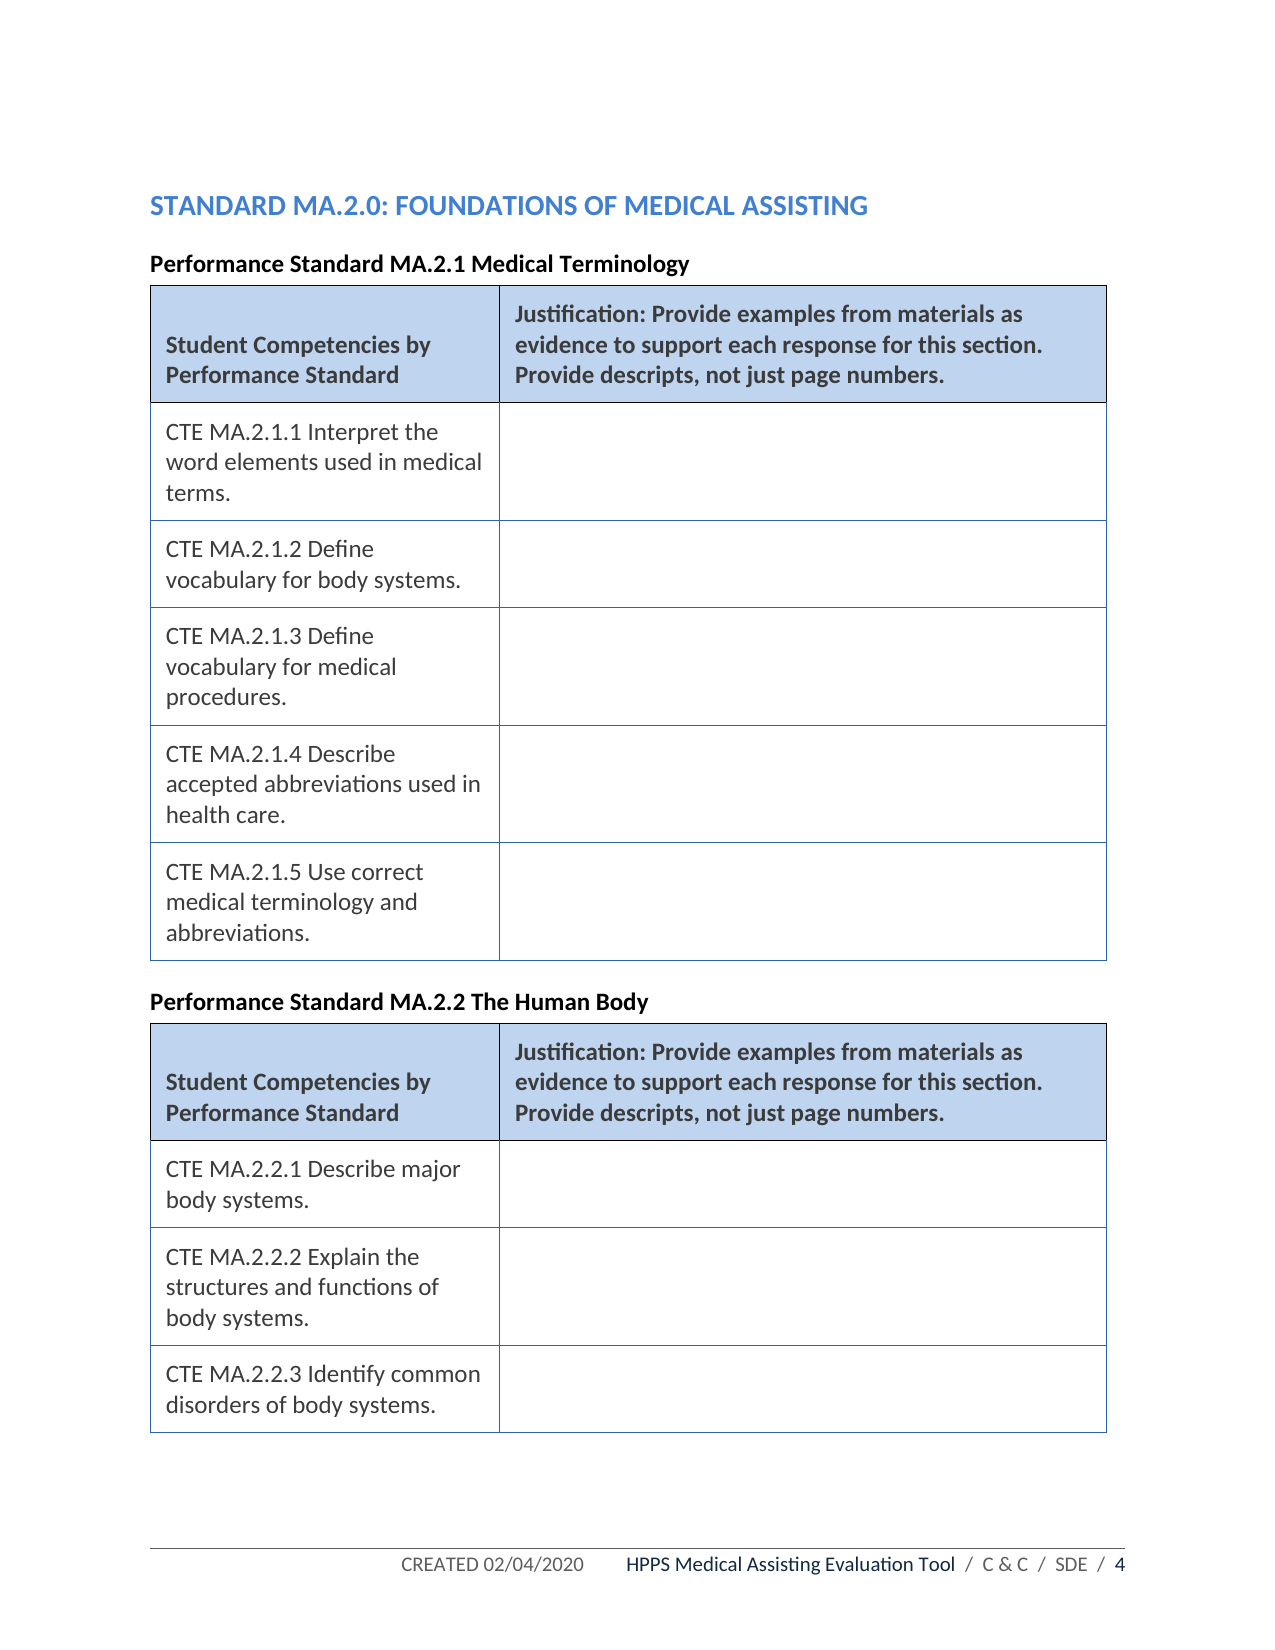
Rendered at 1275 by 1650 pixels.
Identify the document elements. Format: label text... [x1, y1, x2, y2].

table_cell CTE MA.2.2.3 Identify common disorders of body systems. [151, 1346, 499, 1432]
table_cell [500, 1346, 1106, 1432]
table_cell [500, 726, 1106, 842]
table_cell CTE MA.2.2.1 Describe major body systems. [151, 1141, 499, 1227]
subtitle Performance Standard MA.2.1 Medical Terminology [150, 248, 1125, 279]
table_cell CTE MA.2.1.2 Define vocabulary for body systems. [151, 521, 499, 607]
table_cell CTE MA.2.1.3 Define vocabulary for medical procedures. [151, 608, 499, 724]
table_cell [500, 608, 1106, 724]
table_header Student Competencies by Performance Standard [151, 1024, 499, 1140]
table_cell CTE MA.2.2.2 Explain the structures and functions of body systems. [151, 1228, 499, 1345]
table_cell CTE MA.2.1.5 Use correct medical terminology and abbreviations. [151, 843, 499, 960]
subtitle Performance Standard MA.2.2 The Human Body [150, 986, 1125, 1016]
table_header Student Competencies by Performance Standard [151, 286, 499, 402]
table_cell CTE MA.2.1.1 Interpret the word elements used in medical terms. [151, 403, 499, 520]
table_cell CTE MA.2.1.4 Describe accepted abbreviations used in health care. [151, 726, 499, 842]
table_cell [500, 843, 1106, 960]
table_cell [500, 1228, 1106, 1345]
table_header Justification: Provide examples from materials as evidence to support each response for this section. Provide descripts, not just page numbers. [500, 1024, 1106, 1140]
subtitle Standard MA.2.0: FOUNDATIONS OF MEDICAL ASSISTING [150, 187, 1125, 223]
table_header Justification: Provide examples from materials as evidence to support each response for this section. Provide descripts, not just page numbers. [500, 286, 1106, 402]
table_cell [500, 403, 1106, 520]
table_cell [500, 521, 1106, 607]
table_cell [500, 1141, 1106, 1227]
